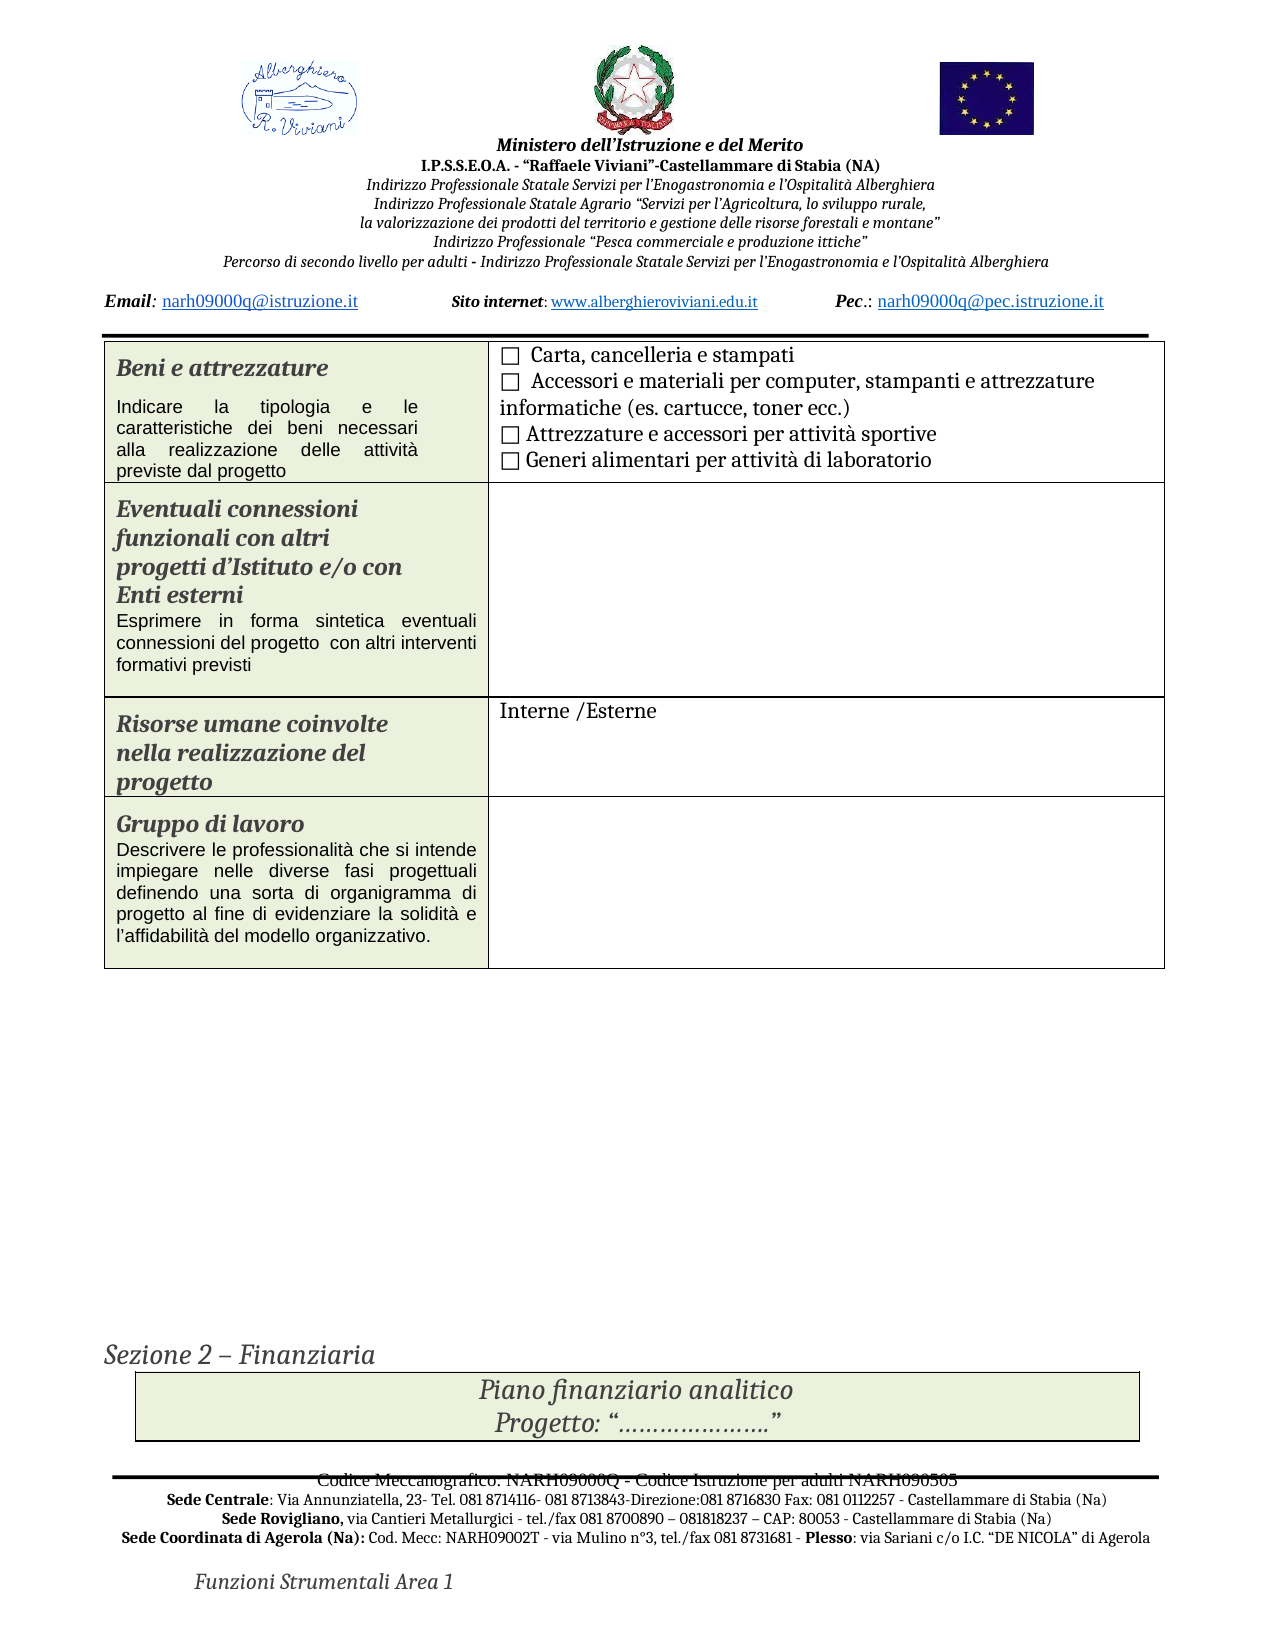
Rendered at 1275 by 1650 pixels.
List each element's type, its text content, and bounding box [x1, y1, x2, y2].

picture [241, 60, 357, 135]
table_cell Interne /Esterne [489, 698, 1164, 796]
text Sezione 2 – Finanziaria [104, 1338, 1171, 1371]
picture [594, 45, 674, 135]
table_header Piano finanziario analitico Progetto: “………………….” [136, 1373, 1139, 1440]
table_cell [489, 797, 1164, 968]
table_cell [489, 483, 1164, 696]
table_cell Gruppo di lavoro Descrivere le professionalità che si intende impiegare nelle diverse fasi progettuali definendo una sorta di organigramma di progetto al fine di evidenziare la solidità e l’affidabilità del modello organizzativo. [105, 797, 488, 968]
picture [939, 62, 1034, 135]
table_cell Beni e attrezzature Indicare la tipologia e le caratteristiche dei beni necessari alla realizzazione delle attività previste dal progetto [105, 342, 488, 482]
table_cell Eventuali connessioni funzionali con altri progetti d’Istituto e/o con Enti esterni Esprimere in forma sintetica eventuali connessioni del progetto con altri interventi formativi previsti [105, 483, 488, 696]
table_cell □ Carta, cancelleria e stampati □ Accessori e materiali per computer, stampanti e attrezzature informatiche (es. cartucce, toner ecc.) □ Attrezzature e accessori per attività sportive □ Generi alimentari per attività di laboratorio [489, 342, 1164, 482]
table_cell Risorse umane coinvolte nella realizzazione del progetto [105, 698, 488, 796]
